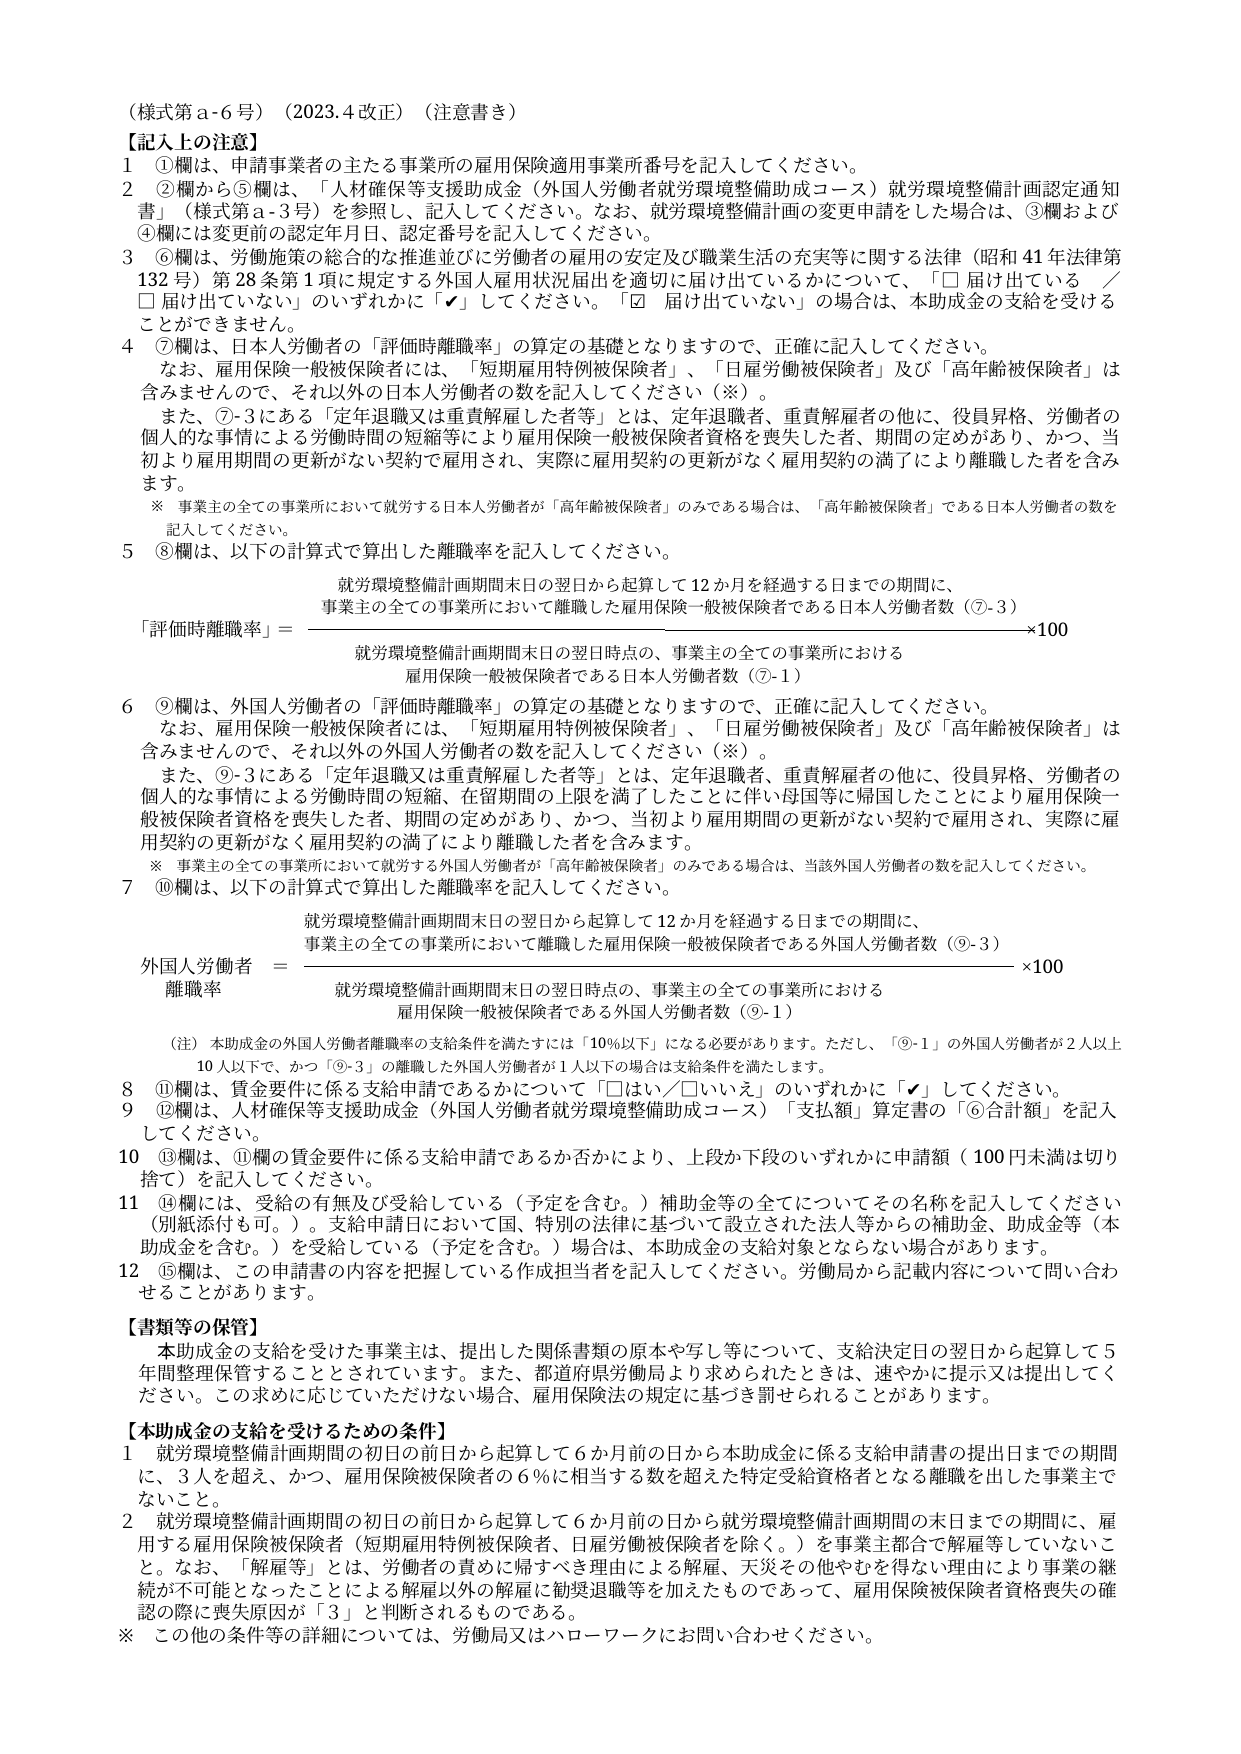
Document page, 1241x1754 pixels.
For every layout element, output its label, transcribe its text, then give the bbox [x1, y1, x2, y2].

text なお、雇用保険一般被保険者には、「短期雇用特例被保険者」、「日雇労働被保険者」及び「高年齢被保険者」は含みませんので、それ以外の外国人労働者の数を記入してください（※）。 [140, 718, 1122, 763]
text 【書類等の保管】 [118, 1317, 1122, 1339]
text １ 就労環境整備計画期間の初日の前日から起算して６か月前の日から本助成金に係る支給申請書の提出日までの期間に、３人を超え、かつ、雇用保険被保険者の６％に相当する数を超えた特定受給資格者となる離職を出した事業主でないこと。 [118, 1443, 1122, 1511]
text 雇用保険一般被保険者である日本人労働者数（⑦-１） [118, 664, 1122, 687]
text ２ 就労環境整備計画期間の初日の前日から起算して６か月前の日から就労環境整備計画期間の末日までの期間に、雇用する雇用保険被保険者（短期雇用特例被保険者、日雇労働被保険者を除く。）を事業主都合で解雇等していないこと。なお、「解雇等」とは、労働者の責めに帰すべき理由による解雇、天災その他やむを得ない理由により事業の継続が不可能となったことによる解雇以外の解雇に勧奨退職等を加えたものであって、雇用保険被保険者資格喪失の確認の際に喪失原因が「３」と判断されるものである。 [118, 1511, 1122, 1624]
text ７ ⑩欄は、以下の計算式で算出した離職率を記入してください。 [118, 877, 1122, 899]
text ５ ⑧欄は、以下の計算式で算出した離職率を記入してください。 [118, 540, 1122, 563]
text 10 ⑬欄は、⑪欄の賃金要件に係る支給申請であるか否かにより、上段か下段のいずれかに申請額（100円未満は切り捨て）を記入してください。 [118, 1145, 1122, 1191]
text 事業主の全ての事業所において離職した雇用保険一般被保険者である日本人労働者数（⑦-３） [118, 596, 1122, 618]
text 【本助成金の支給を受けるための条件】 [118, 1420, 1122, 1443]
text 離職率 就労環境整備計画期間末日の翌日時点の、事業主の全ての事業所における [118, 978, 1122, 1001]
text 雇用保険一般被保険者である外国人労働者数（⑨-１） [118, 1001, 1122, 1023]
text なお、雇用保険一般被保険者には、「短期雇用特例被保険者」、「日雇労働被保険者」及び「高年齢被保険者」は含みませんので、それ以外の日本人労働者の数を記入してください（※）。 [140, 358, 1122, 404]
text ６ ⑨欄は、外国人労働者の「評価時離職率」の算定の基礎となりますので、正確に記入してください。 [118, 695, 1122, 718]
text 【記入上の注意】 [118, 131, 1122, 154]
text ９ ⑫欄は、人材確保等支援助成金（外国人労働者就労環境整備助成コース）「支払額」算定書の「⑥合計額」を記入してください。 [118, 1100, 1122, 1145]
text 事業主の全ての事業所において離職した雇用保険一般被保険者である外国人労働者数（⑨-３） [118, 932, 1122, 955]
text ｢評価時離職率｣ ＝ ×100 [140, 618, 1122, 641]
text ４ ⑦欄は、日本人労働者の「評価時離職率」の算定の基礎となりますので、正確に記入してください。 [118, 336, 1122, 358]
text 12 ⑮欄は、この申請書の内容を把握している作成担当者を記入してください。労働局から記載内容について問い合わせることがあります。 [118, 1259, 1122, 1304]
text ８ ⑪欄は、賃金要件に係る支給申請であるかについて「□はい／□いいえ」のいずれかに「✔」してください。 [118, 1077, 1122, 1100]
text ３ ⑥欄は、労働施策の総合的な推進並びに労働者の雇用の安定及び職業生活の充実等に関する法律（昭和41年法律第132号）第28条第1項に規定する外国人雇用状況届出を適切に届け出ているかについて、「□ 届け出ている ／ □ 届け出ていない」のいずれかに「✔」してください。「☑ 届け出ていない」の場合は、本助成金の支給を受けることができません。 [118, 245, 1122, 336]
text また、⑦-３にある「定年退職又は重責解雇した者等」とは、定年退職者、重責解雇者の他に、役員昇格、労働者の個人的な事情による労働時間の短縮等により雇用保険一般被保険者資格を喪失した者、期間の定めがあり、かつ、当初より雇用期間の更新がない契約で雇用され、実際に雇用契約の更新がなく雇用契約の満了により離職した者を含みます。 [140, 404, 1122, 494]
text ※ この他の条件等の詳細については、労働局又はハローワークにお問い合わせください。 [118, 1624, 1122, 1647]
text 外国人労働者 ＝ ×100 [140, 955, 1122, 978]
text ※ 事業主の全ての事業所において就労する日本人労働者が「高年齢被保険者」のみである場合は、「高年齢被保険者」である日本人労働者の数を記入してください。 [151, 494, 1122, 540]
text １ ①欄は、申請事業者の主たる事業所の雇用保険適用事業所番号を記入してください。 [118, 154, 1122, 177]
text 就労環境整備計画期間末日の翌日時点の、事業主の全ての事業所における [118, 641, 1122, 664]
text （様式第ａ-６号）（2023.４改正）（注意書き） [118, 100, 1122, 123]
text また、⑨-３にある「定年退職又は重責解雇した者等」とは、定年退職者、重責解雇者の他に、役員昇格、労働者の個人的な事情による労働時間の短縮、在留期間の上限を満了したことに伴い母国等に帰国したことにより雇用保険一般被保険者資格を喪失した者、期間の定めがあり、かつ、当初より雇用期間の更新がない契約で雇用され、実際に雇用契約の更新がなく雇用契約の満了により離職した者を含みます。 [140, 763, 1122, 854]
text ※ 事業主の全ての事業所において就労する外国人労働者が「高年齢被保険者」のみである場合は、当該外国人労働者の数を記入してください。 [150, 854, 1122, 877]
text 本助成金の支給を受けた事業主は、提出した関係書類の原本や写し等について、支給決定日の翌日から起算して５年間整理保管することとされています。また、都道府県労働局より求められたときは、速やかに提示又は提出してください。この求めに応じていただけない場合、雇用保険法の規定に基づき罰せられることがあります。 [139, 1339, 1122, 1407]
text 就労環境整備計画期間末日の翌日から起算して12か月を経過する日までの期間に、 [118, 910, 1122, 932]
text ２ ②欄から⑤欄は、「人材確保等支援助成金（外国人労働者就労環境整備助成コース）就労環境整備計画認定通知書」（様式第ａ-３号）を参照し、記入してください。なお、就労環境整備計画の変更申請をした場合は、③欄および④欄には変更前の認定年月日、認定番号を記入してください。 [118, 177, 1122, 245]
text （注） 本助成金の外国人労働者離職率の支給条件を満たすには「10％以下」になる必要があります。ただし、「⑨-１」の外国人労働者が２人以上10人以下で、かつ「⑨-３」の離職した外国人労働者が１人以下の場合は支給条件を満たします。 [162, 1032, 1122, 1077]
text 11 ⑭欄には、受給の有無及び受給している（予定を含む。）補助金等の全てについてその名称を記入してください（別紙添付も可。）。支給申請日において国、特別の法律に基づいて設立された法人等からの補助金、助成金等（本助成金を含む。）を受給している（予定を含む。）場合は、本助成金の支給対象とならない場合があります。 [118, 1191, 1122, 1259]
text 就労環境整備計画期間末日の翌日から起算して12か月を経過する日までの期間に、 [118, 573, 1122, 596]
